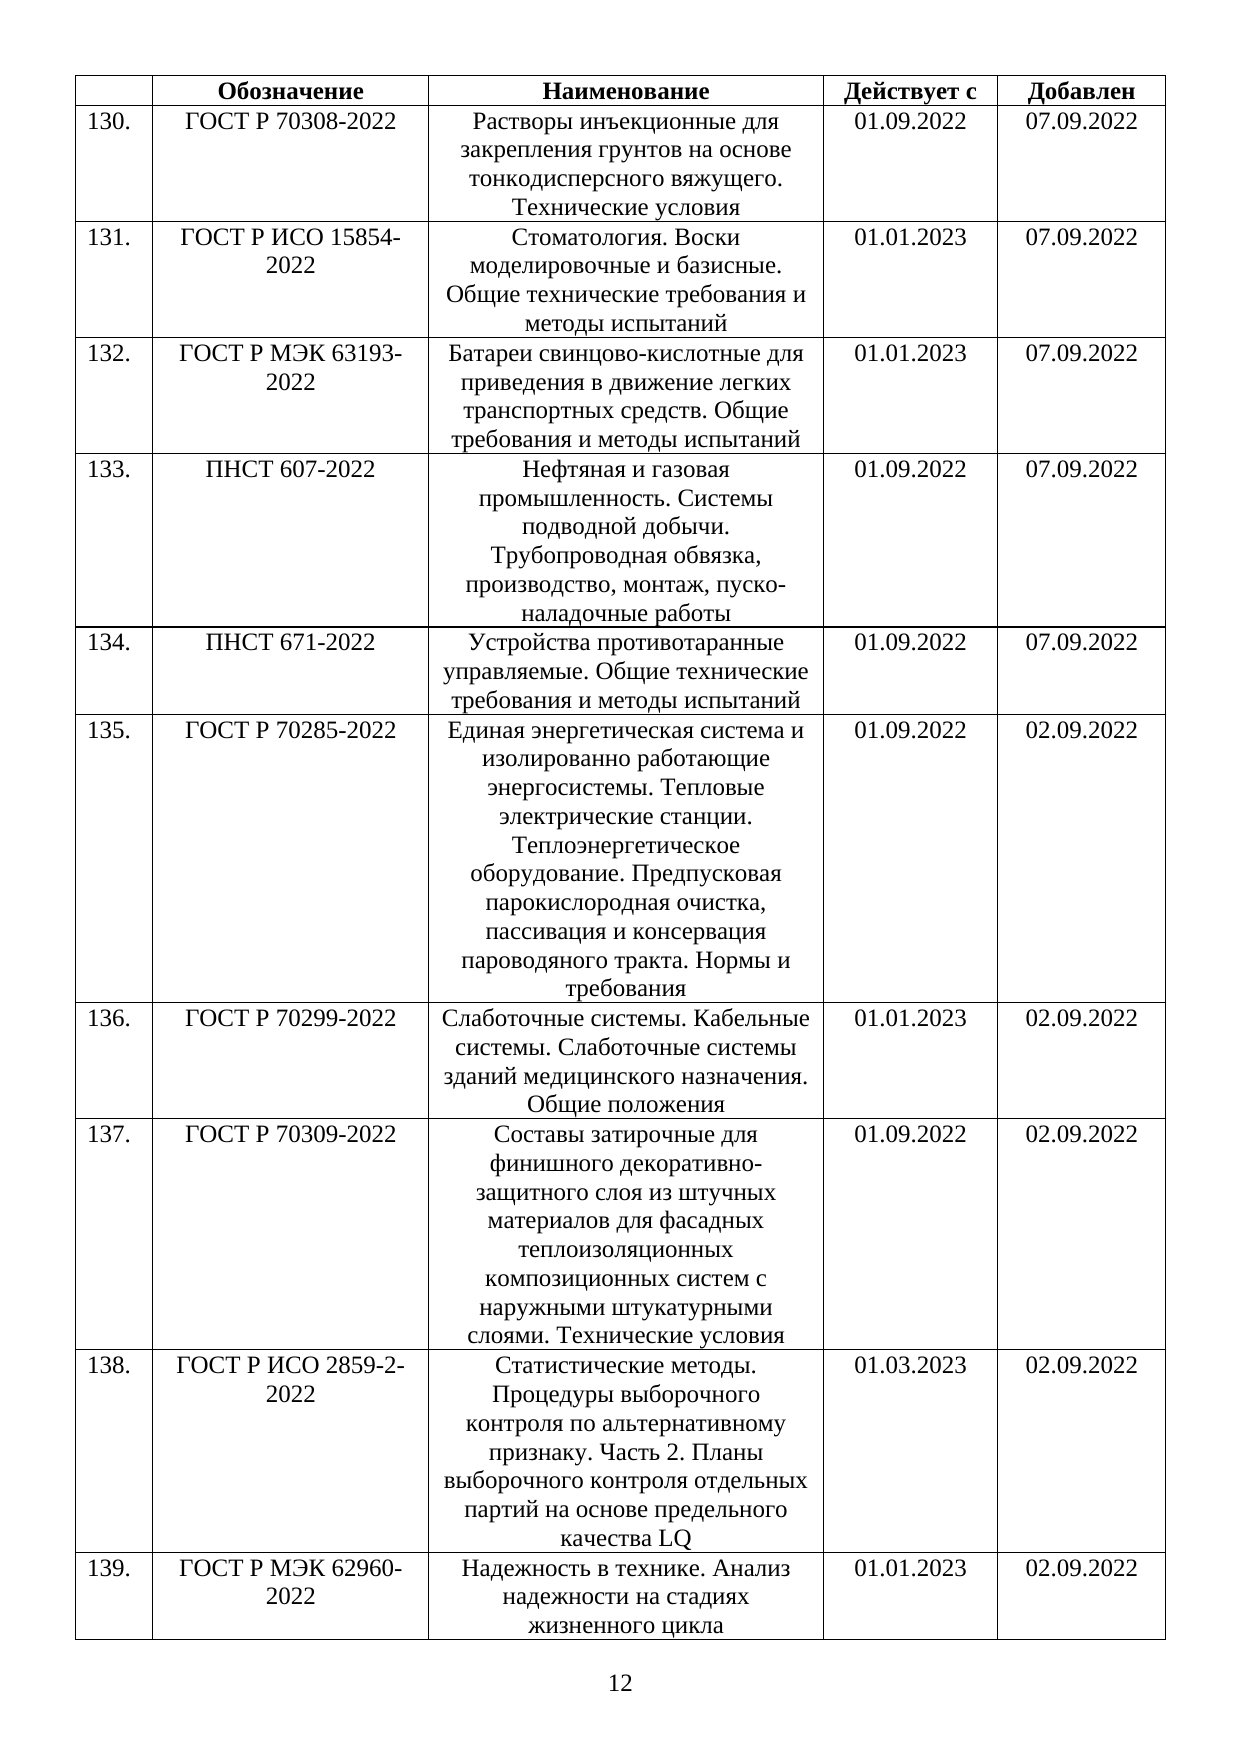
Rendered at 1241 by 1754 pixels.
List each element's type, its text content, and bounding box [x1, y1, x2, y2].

table_cell 02.09.2022 [998, 1003, 1165, 1118]
table_cell 07.09.2022 [998, 222, 1165, 337]
table_cell Составы затирочные для финишного декоративно-защитного слоя из штучных материалов для фасадных теплоизоляционных композиционных систем с наружными штукатурными слоями. Технические условия [429, 1119, 823, 1349]
table_header Действует с [824, 76, 997, 105]
table_cell [76, 454, 152, 626]
table_cell 02.09.2022 [998, 1350, 1165, 1552]
table_cell 07.09.2022 [998, 106, 1165, 221]
table_cell 01.09.2022 [824, 715, 997, 1002]
table_cell 01.01.2023 [824, 1003, 997, 1118]
table_cell [76, 338, 152, 453]
table_cell Стоматология. Воски моделировочные и базисные. Общие технические требования и методы испытаний [429, 222, 823, 337]
table_cell 07.09.2022 [998, 338, 1165, 453]
table_cell 01.01.2023 [824, 222, 997, 337]
table_cell [76, 715, 152, 1002]
table_cell Надежность в технике. Анализ надежности на стадиях жизненного цикла [429, 1553, 823, 1639]
table_cell [76, 222, 152, 337]
table_cell ГОСТ Р 70285-2022 [153, 715, 428, 1002]
table_cell 01.03.2023 [824, 1350, 997, 1552]
table_cell 02.09.2022 [998, 1553, 1165, 1639]
table_cell Статистические методы. Процедуры выборочного контроля по альтернативному признаку. Часть 2. Планы выборочного контроля отдельных партий на основе предельного качества LQ [429, 1350, 823, 1552]
table_cell 02.09.2022 [998, 1119, 1165, 1349]
table_cell ГОСТ Р ИСО 2859-2-2022 [153, 1350, 428, 1552]
table_cell Нефтяная и газовая промышленность. Системы подводной добычи. Трубопроводная обвязка, производство, монтаж, пуско-наладочные работы [429, 454, 823, 626]
table_cell ПНСТ 607-2022 [153, 454, 428, 626]
table_cell ГОСТ Р 70309-2022 [153, 1119, 428, 1349]
table_header Добавлен [998, 76, 1165, 105]
table_cell [76, 106, 152, 221]
table_cell ГОСТ Р 70308-2022 [153, 106, 428, 221]
table_header Наименование [429, 76, 823, 105]
table_cell 02.09.2022 [998, 715, 1165, 1002]
table_cell 07.09.2022 [998, 628, 1165, 714]
table_cell [76, 1553, 152, 1639]
table_cell [76, 1350, 152, 1552]
table_cell Батареи свинцово-кислотные для приведения в движение легких транспортных средств. Общие требования и методы испытаний [429, 338, 823, 453]
table_cell ГОСТ Р МЭК 63193-2022 [153, 338, 428, 453]
table_header [76, 76, 152, 105]
table_cell Слаботочные системы. Кабельные системы. Слаботочные системы зданий медицинского назначения. Общие положения [429, 1003, 823, 1118]
table_cell 07.09.2022 [998, 454, 1165, 626]
table_cell [76, 1119, 152, 1349]
table_cell ПНСТ 671-2022 [153, 628, 428, 714]
table_cell Растворы инъекционные для закрепления грунтов на основе тонкодисперсного вяжущего. Технические условия [429, 106, 823, 221]
table_cell ГОСТ Р МЭК 62960-2022 [153, 1553, 428, 1639]
table_cell ГОСТ Р 70299-2022 [153, 1003, 428, 1118]
table_cell 01.09.2022 [824, 454, 997, 626]
table_cell 01.01.2023 [824, 338, 997, 453]
table_cell Единая энергетическая система и изолированно работающие энергосистемы. Тепловые электрические станции. Теплоэнергетическое оборудование. Предпусковая парокислородная очистка, пассивация и консервация пароводяного тракта. Нормы и требования [429, 715, 823, 1002]
table_cell 01.09.2022 [824, 1119, 997, 1349]
table_cell 01.09.2022 [824, 106, 997, 221]
table_cell [76, 628, 152, 714]
table_cell Устройства противотаранные управляемые. Общие технические требования и методы испытаний [429, 628, 823, 714]
table_cell 01.09.2022 [824, 628, 997, 714]
table_cell 01.01.2023 [824, 1553, 997, 1639]
table_header Обозначение [153, 76, 428, 105]
table_cell [76, 1003, 152, 1118]
table_cell ГОСТ Р ИСО 15854-2022 [153, 222, 428, 337]
